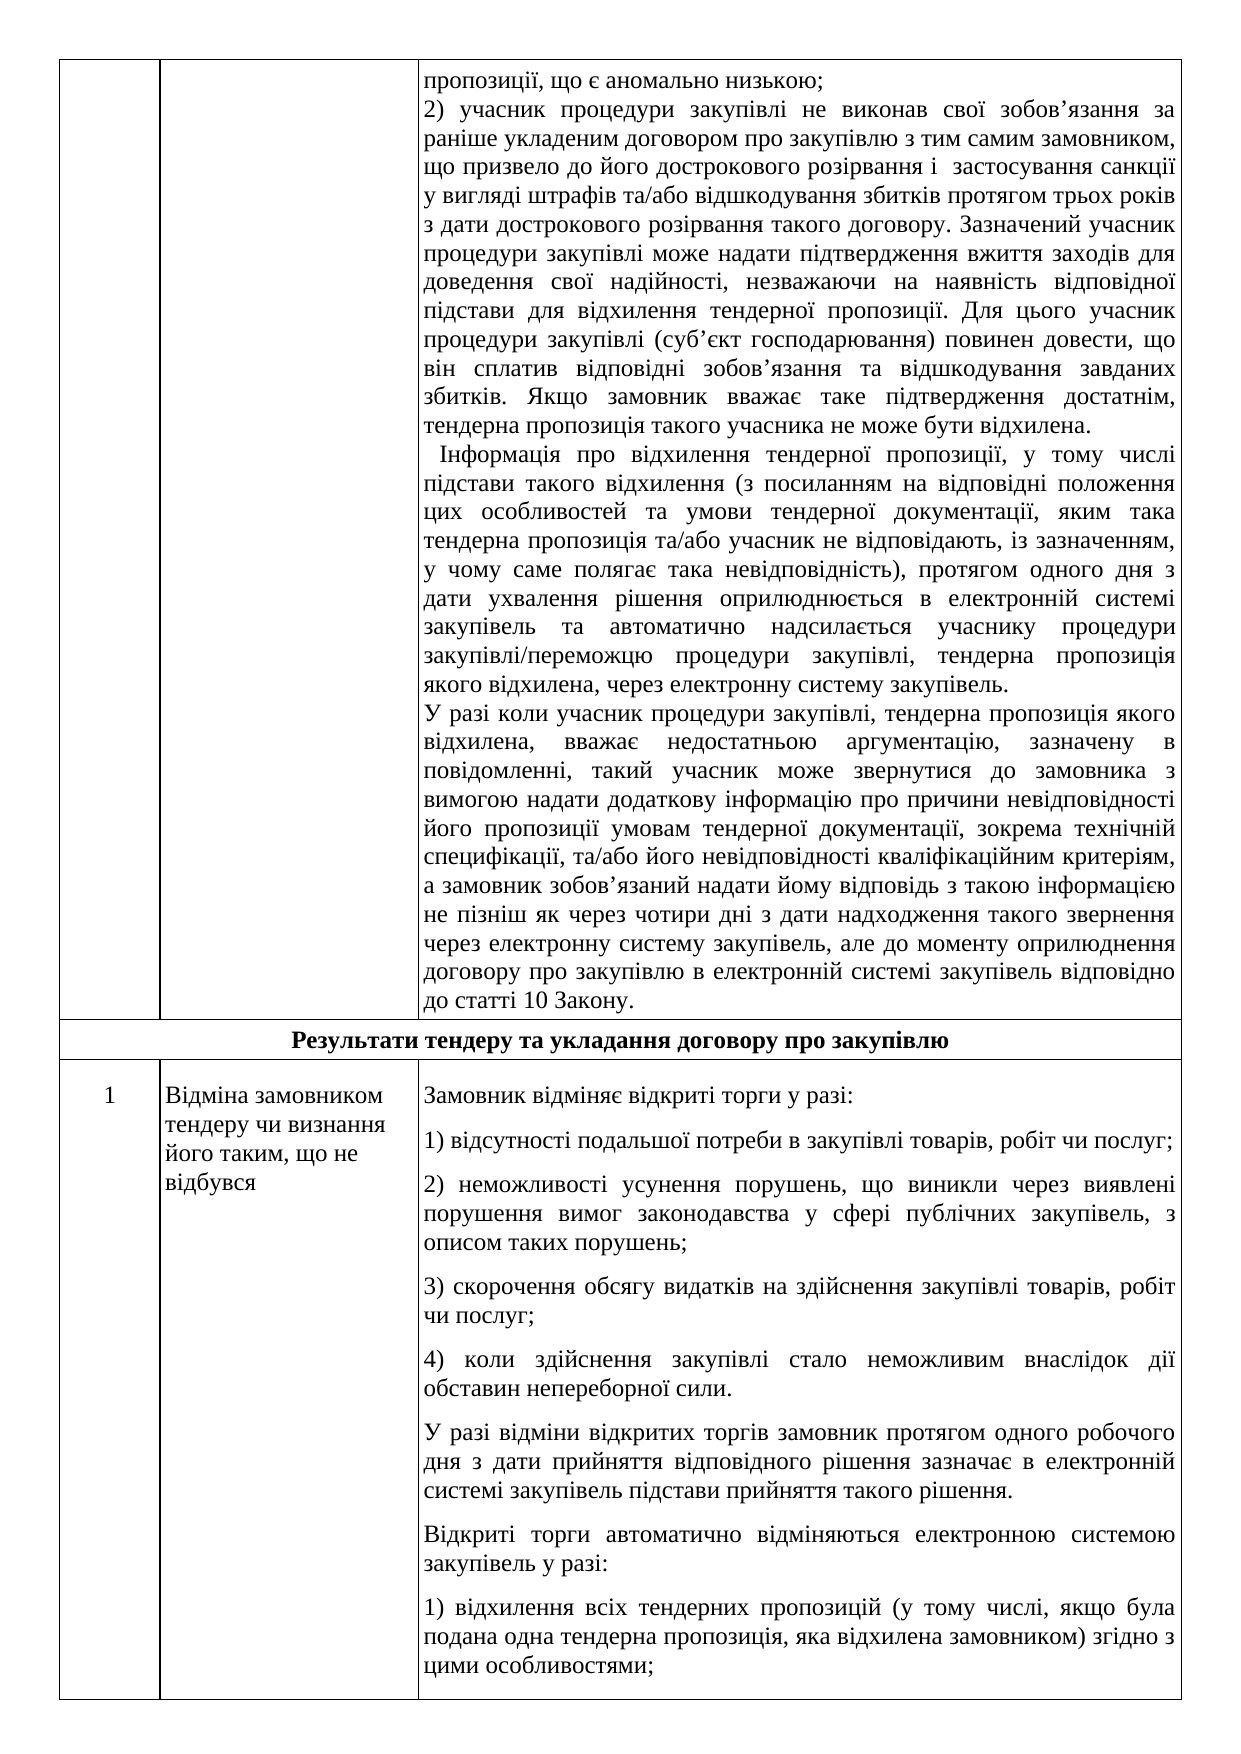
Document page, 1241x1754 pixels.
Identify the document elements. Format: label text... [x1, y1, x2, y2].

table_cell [161, 60, 418, 1019]
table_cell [161, 1060, 418, 1699]
table_cell Результати тендеру та укладання договору про закупівлю [60, 1020, 1181, 1059]
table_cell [419, 1060, 1181, 1699]
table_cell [419, 60, 1181, 1019]
table_cell 3 [60, 60, 159, 1019]
table_cell 1 [60, 1060, 159, 1699]
